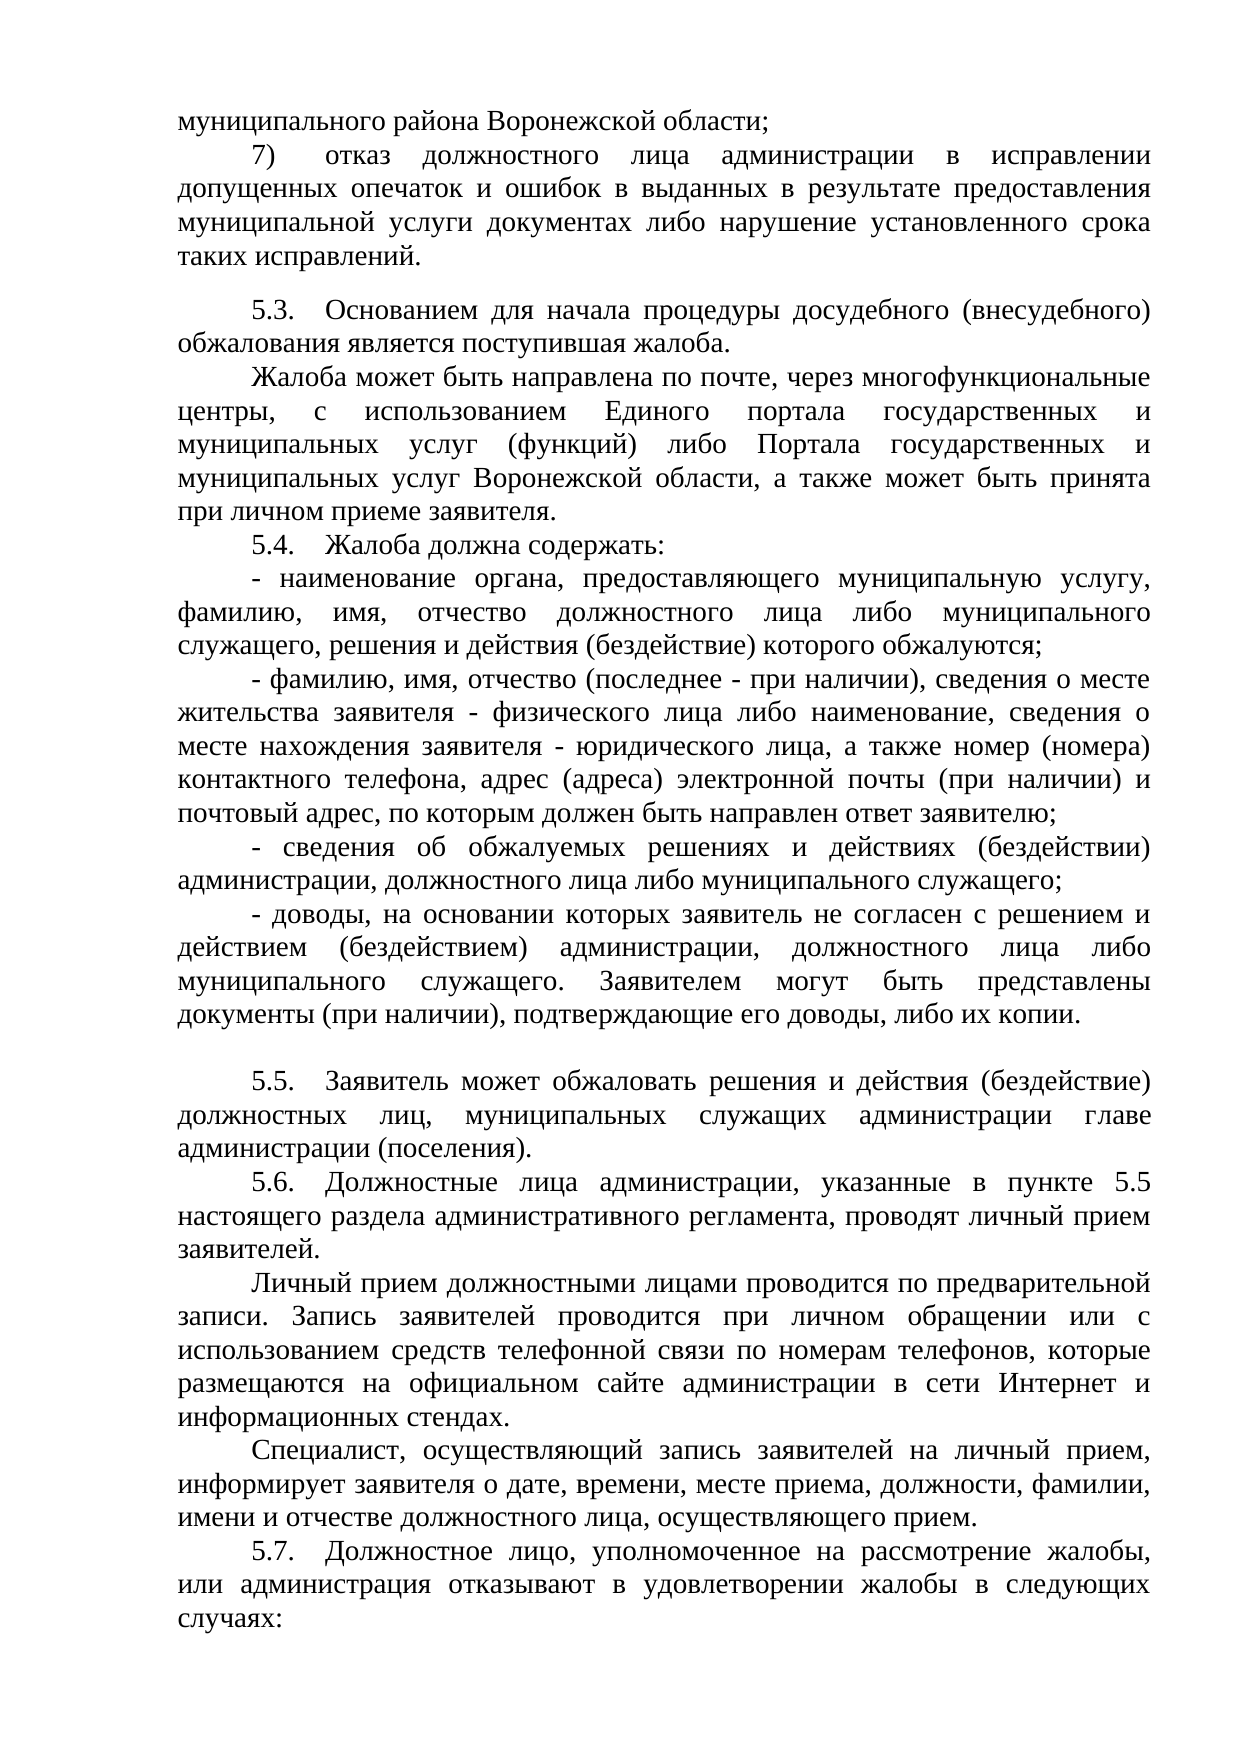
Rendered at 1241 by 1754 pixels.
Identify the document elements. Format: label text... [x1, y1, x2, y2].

text - фамилию, имя, отчество (последнее - при наличии), сведения о месте жительства заявителя - физического лица либо наименование, сведения о месте нахождения заявителя - юридического лица, а также номер (номера) контактного телефона, адрес (адреса) электронной почты (при наличии) и почтовый адрес, по которым должен быть направлен ответ заявителю; [177, 661, 1152, 829]
list Должностные лица администрации, указанные в пункте 5.5 настоящего раздела административного регламента, проводят личный прием заявителей. [177, 1164, 1152, 1265]
list Заявитель может обжаловать решения и действия (бездействие) должностных лиц, муниципальных служащих администрации главе администрации (поселения). [177, 1063, 1152, 1164]
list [177, 103, 1152, 137]
list Основанием для начала процедуры досудебного (внесудебного) обжалования является поступившая жалоба. [177, 292, 1152, 359]
text Специалист, осуществляющий запись заявителей на личный прием, информирует заявителя о дате, времени, месте приема, должности, фамилии, имени и отчестве должностного лица, осуществляющего прием. [177, 1432, 1152, 1533]
text - сведения об обжалуемых решениях и действиях (бездействии) администрации, должностного лица либо муниципального служащего; [177, 829, 1152, 896]
list отказ должностного лица администрации в исправлении допущенных опечаток и ошибок в выданных в результате предоставления муниципальной услуги документах либо нарушение установленного срока таких исправлений. [177, 137, 1152, 271]
list Жалоба должна содержать: [177, 527, 1152, 560]
text - наименование органа, предоставляющего муниципальную услугу, фамилию, имя, отчество должностного лица либо муниципального служащего, решения и действия (бездействие) которого обжалуются; [177, 560, 1152, 661]
text Жалоба может быть направлена по почте, через многофункциональные центры, с использованием Единого портала государственных и муниципальных услуг (функций) либо Портала государственных и муниципальных услуг Воронежской области, а также может быть принята при личном приеме заявителя. [177, 359, 1152, 527]
text Личный прием должностными лицами проводится по предварительной записи. Запись заявителей проводится при личном обращении или с использованием средств телефонной связи по номерам телефонов, которые размещаются на официальном сайте администрации в сети Интернет и информационных стендах. [177, 1265, 1152, 1432]
list Должностное лицо, уполномоченное на рассмотрение жалобы, или администрация отказывают в удовлетворении жалобы в следующих случаях: [177, 1533, 1152, 1634]
text - доводы, на основании которых заявитель не согласен с решением и действием (бездействием) администрации, должностного лица либо муниципального служащего. Заявителем могут быть представлены документы (при наличии), подтверждающие его доводы, либо их копии. [177, 896, 1152, 1030]
